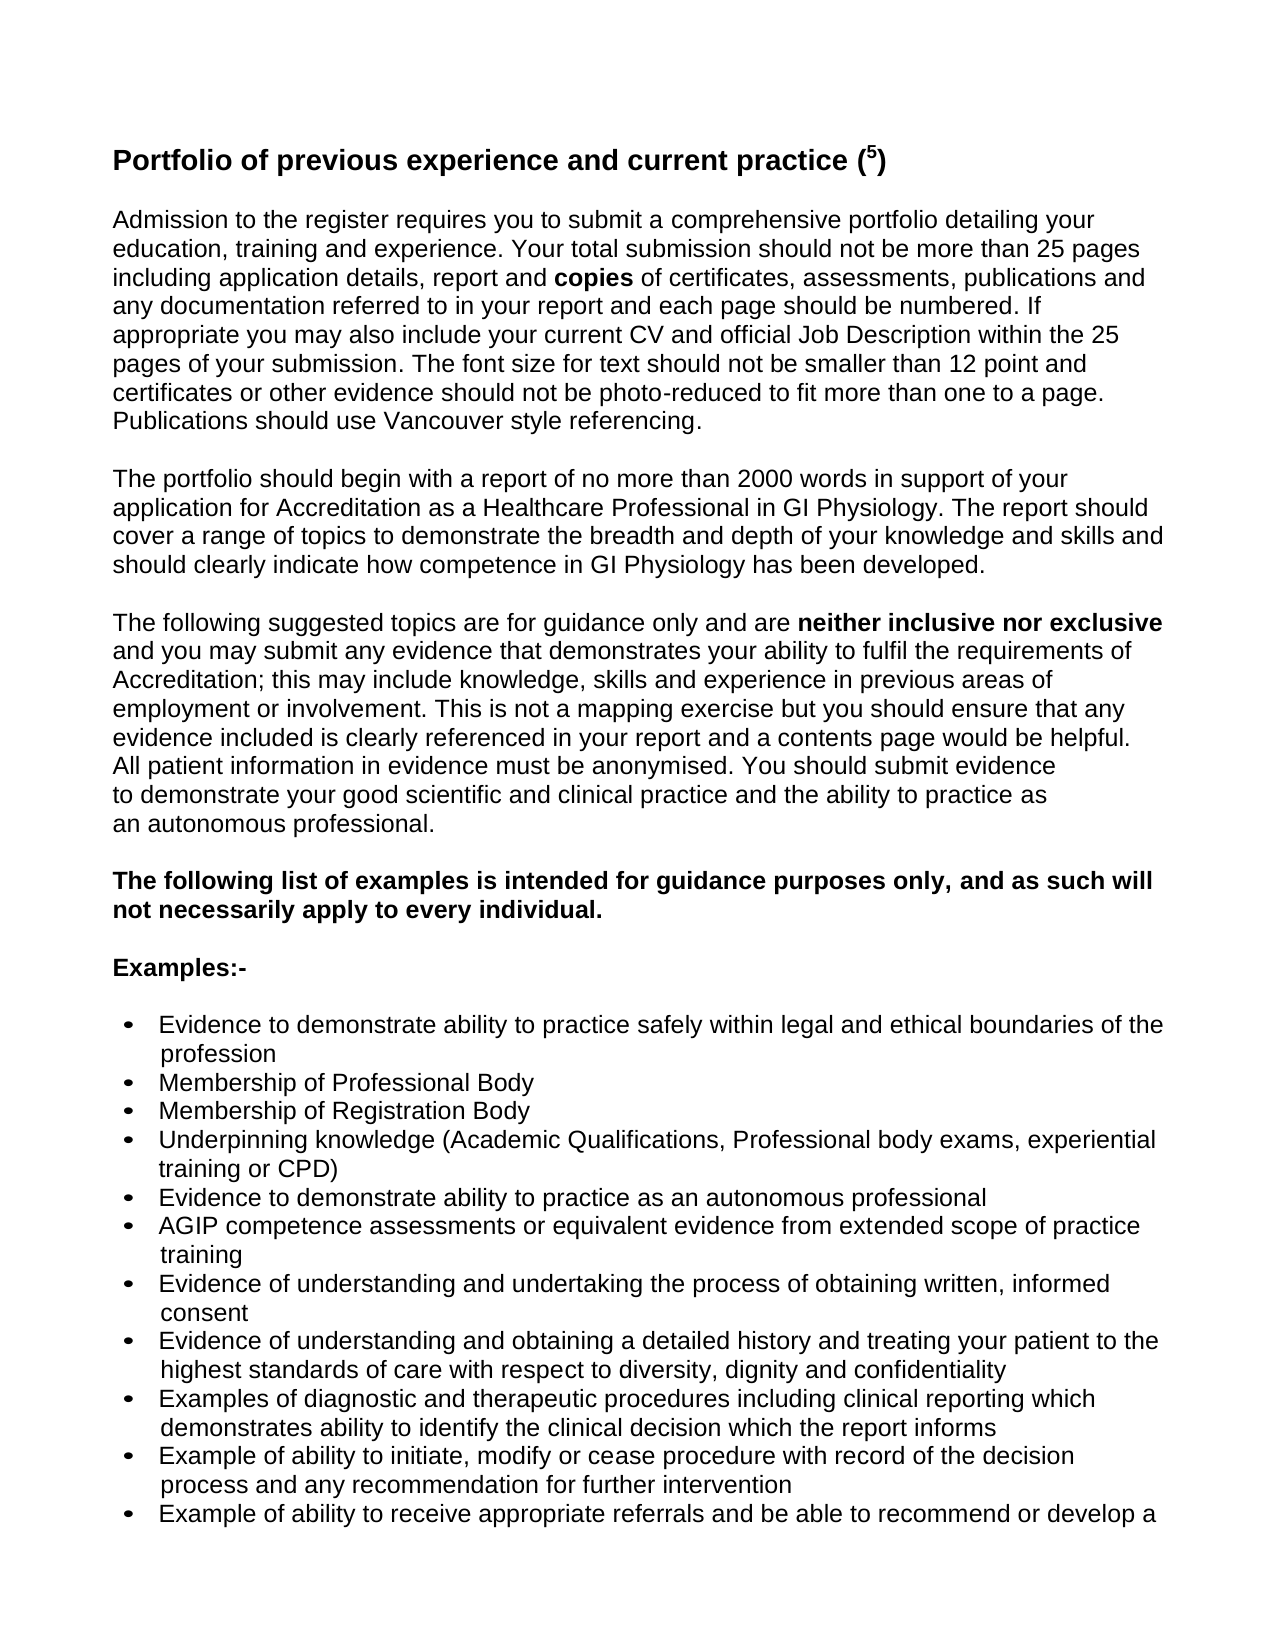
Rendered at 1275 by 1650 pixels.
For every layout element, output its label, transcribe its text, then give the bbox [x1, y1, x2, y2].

text • Examples of diagnostic and therapeutic procedures including clinical reporting which demonstrates ability to identify the clinical decision which the report informs [123, 1384, 1098, 1441]
text Portfolio of previous experience and current practice (5) [112, 141, 1173, 176]
text • Evidence of understanding and undertaking the process of obtaining written, informed consent [123, 1269, 1112, 1326]
text • Membership of Registration Body [123, 1096, 1173, 1125]
text Admission to the register requires you to submit a comprehensive portfolio detailing your education, training and experience. Your total submission should not be more than 25 pages including application details, report and copies of certificates, assessments, publications and any documentation referred to in your report and each page should be numbered. If appropriate you may also include your current CV and official Job Description within the 25 pages of your submission. The font size for text should not be smaller than 12 point and certificates or other evidence should not be photo-reduced to fit more than one to a page. Publications should use Vancouver style referencing. [112, 205, 1146, 435]
text All patient information in evidence must be anonymised. You should submit evidence to demonstrate your good scientific and clinical practice and the ability to practice as an autonomous professional. [112, 751, 1077, 838]
text The following suggested topics are for guidance only and are neither inclusive nor exclusive and you may submit any evidence that demonstrates your ability to fulfil the requirements of Accreditation; this may include knowledge, skills and experience in previous areas of employment or involvement. This is not a mapping exercise but you should ensure that any evidence included is clearly referenced in your report and a contents page would be helpful. [112, 608, 1163, 751]
text • Example of ability to initiate, modify or cease procedure with record of the decision process and any recommendation for further intervention [123, 1441, 1076, 1499]
text • Evidence to demonstrate ability to practice as an autonomous professional [123, 1183, 1173, 1211]
text • AGIP competence assessments or equivalent evidence from extended scope of practice training [123, 1211, 1142, 1269]
text • Evidence of understanding and obtaining a detailed history and treating your patient to the highest standards of care with respect to diversity, dignity and confidentiality [123, 1326, 1160, 1384]
text • Evidence to demonstrate ability to practice safely within legal and ethical boundaries of the profession [123, 1010, 1166, 1068]
text The portfolio should begin with a report of no more than 2000 words in support of your application for Accreditation as a Healthcare Professional in GI Physiology. The report should cover a range of topics to demonstrate the breadth and depth of your knowledge and skills and should clearly indicate how competence in GI Physiology has been developed. [112, 464, 1163, 579]
text Examples:- [112, 953, 1173, 981]
text • Membership of Professional Body [123, 1068, 1173, 1096]
text • Underpinning knowledge (Academic Qualifications, Professional body exams, experiential training or CPD) [123, 1125, 1173, 1183]
text • Example of ability to receive appropriate referrals and be able to recommend or develop a [123, 1499, 1173, 1528]
text The following list of examples is intended for guidance purposes only, and as such will not necessarily apply to every individual. [112, 866, 1153, 924]
